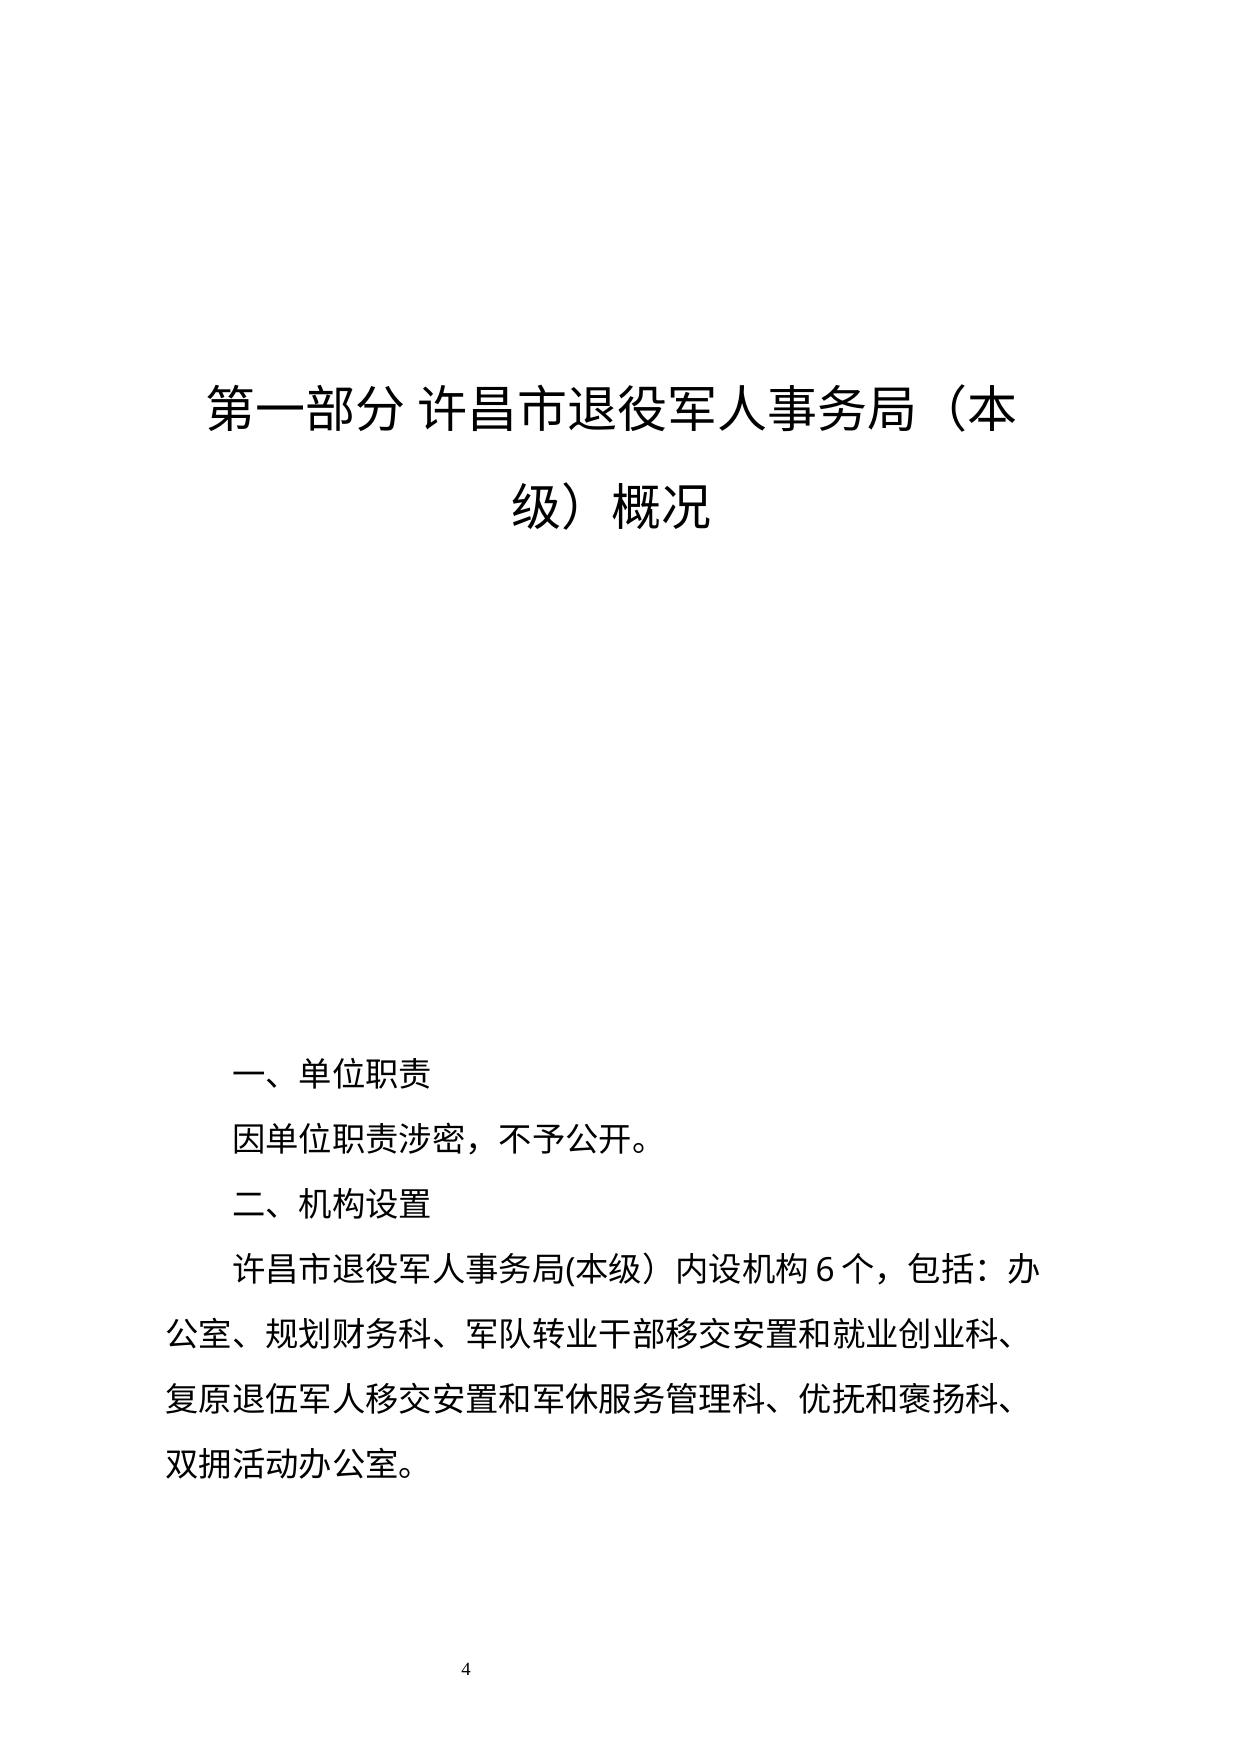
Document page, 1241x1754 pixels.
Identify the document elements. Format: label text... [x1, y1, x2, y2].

text 一、单位职责 [165, 1039, 1057, 1104]
text 因单位职责涉密，不予公开。 [165, 1104, 1057, 1169]
text 二、机构设置 [165, 1169, 1057, 1234]
text 第一部分 许昌市退役军人事务局（本级）概况 [165, 357, 1057, 552]
text 许昌市退役军人事务局(本级）内设机构6个，包括：办公室、规划财务科、军队转业干部移交安置和就业创业科、复原退伍军人移交安置和军休服务管理科、优抚和褒扬科、双拥活动办公室。 [165, 1234, 1057, 1494]
